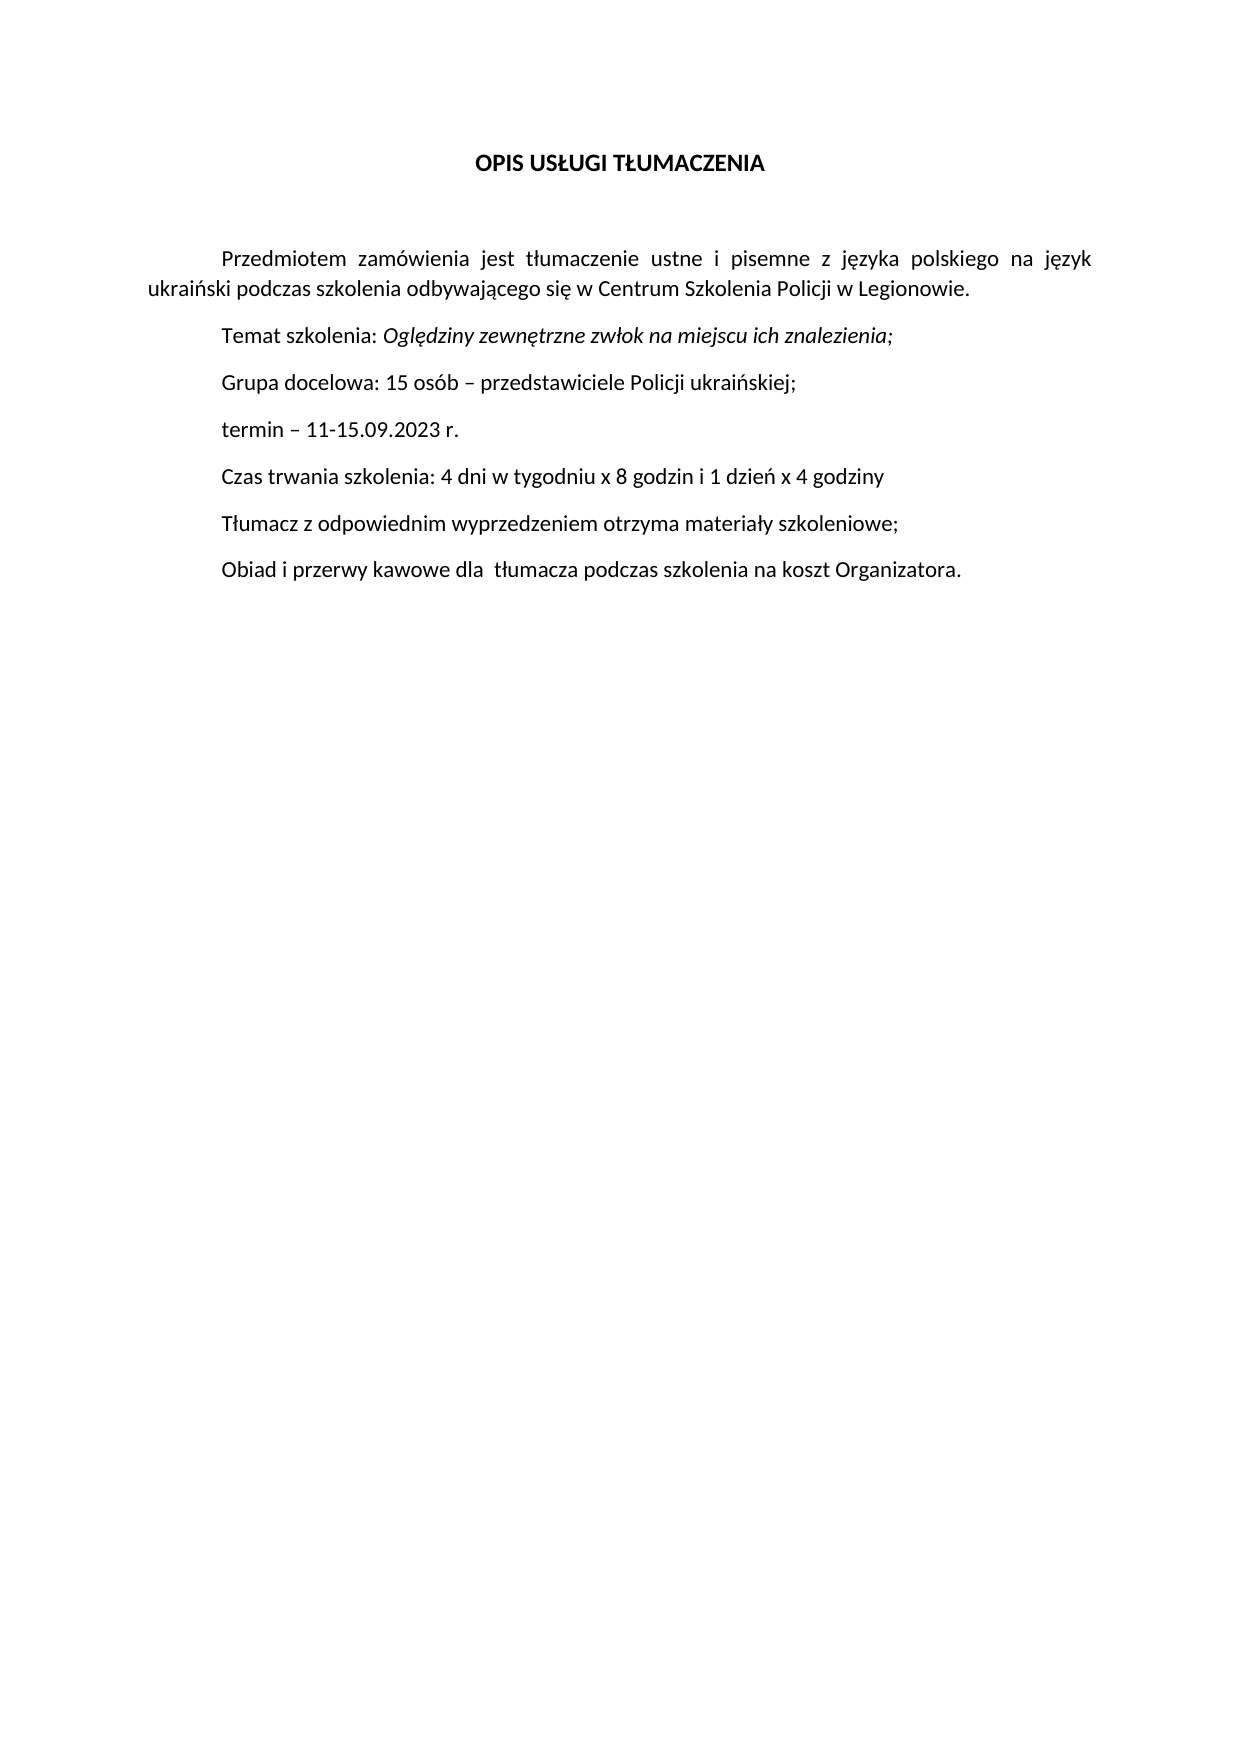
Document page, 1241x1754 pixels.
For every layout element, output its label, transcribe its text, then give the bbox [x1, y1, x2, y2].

text Temat szkolenia: Oględziny zewnętrzne zwłok na miejscu ich znalezienia; [148, 321, 1093, 349]
text OPIS USŁUGI TŁUMACZENIA [148, 148, 1093, 178]
text Grupa docelowa: 15 osób – przedstawiciele Policji ukraińskiej; [148, 368, 1093, 396]
text termin – 11-15.09.2023 r. [148, 415, 1093, 443]
text Obiad i przerwy kawowe dla tłumacza podczas szkolenia na koszt Organizatora. [148, 556, 1093, 583]
text Czas trwania szkolenia: 4 dni w tygodniu x 8 godzin i 1 dzień x 4 godziny [148, 462, 1093, 490]
text Przedmiotem zamówienia jest tłumaczenie ustne i pisemne z języka polskiego na język ukraiński podczas szkolenia odbywającego się w Centrum Szkolenia Policji w Legionowie. [148, 244, 1093, 302]
text Tłumacz z odpowiednim wyprzedzeniem otrzyma materiały szkoleniowe; [148, 509, 1093, 537]
